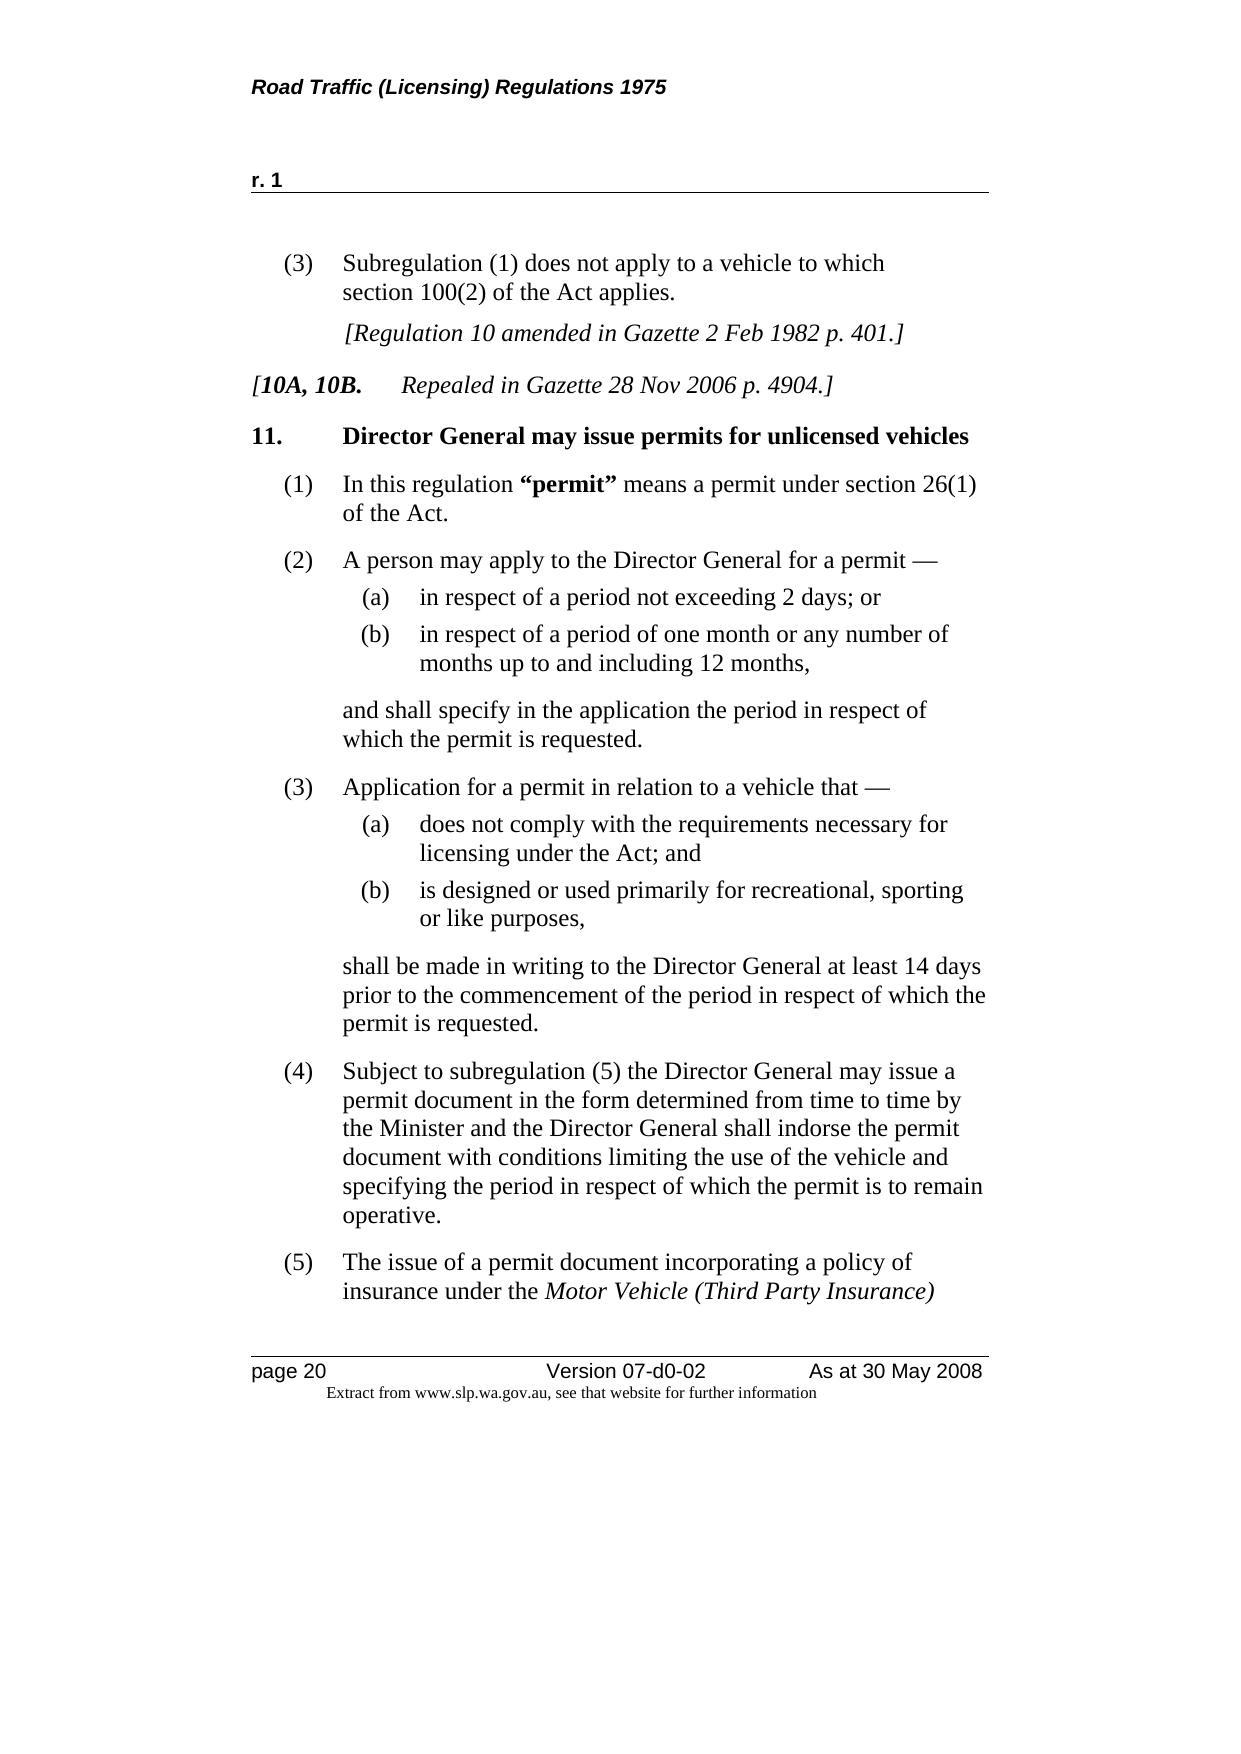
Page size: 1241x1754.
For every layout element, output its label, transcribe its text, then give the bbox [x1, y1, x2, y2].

text (b) in respect of a period of one month or any number of months up to and including 12 months, [251, 619, 989, 677]
text (a) does not comply with the requirements necessary for licensing under the Act; and [251, 809, 989, 866]
text [10A, 10B. Repealed in Gazette 28 Nov 2006 p. 4904.] [251, 370, 989, 398]
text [251, 1247, 989, 1305]
text (4) Subject to subregulation (5) the Director General may issue a permit document in the form determined from time to time by the Minister and the Director General shall indorse the permit document with conditions limiting the use of the vehicle and specifying the period in respect of which the permit is to remain operative. [251, 1056, 989, 1228]
text (b) is designed or used primarily for recreational, sporting or like purposes, [251, 875, 989, 932]
text (1) In this regulation “permit” means a permit under section 26(1) of the Act. [251, 469, 989, 526]
text (3) Application for a permit in relation to a vehicle that — [251, 772, 989, 801]
text and shall specify in the application the period in respect of which the permit is requested. [251, 696, 989, 753]
text (3) Subregulation (1) does not apply to a vehicle to which section 100(2) of the Act applies. [251, 248, 989, 306]
text shall be made in writing to the Director General at least 14 days prior to the commencement of the period in respect of which the permit is requested. [251, 951, 989, 1037]
text (a) in respect of a period not exceeding 2 days; or [251, 582, 989, 611]
text [Regulation 10 amended in Gazette 2 Feb 1982 p. 401.] [251, 318, 989, 347]
subtitle 11. Director General may issue permits for unlicensed vehicles [251, 421, 989, 450]
text (2) A person may apply to the Director General for a permit — [251, 545, 989, 574]
